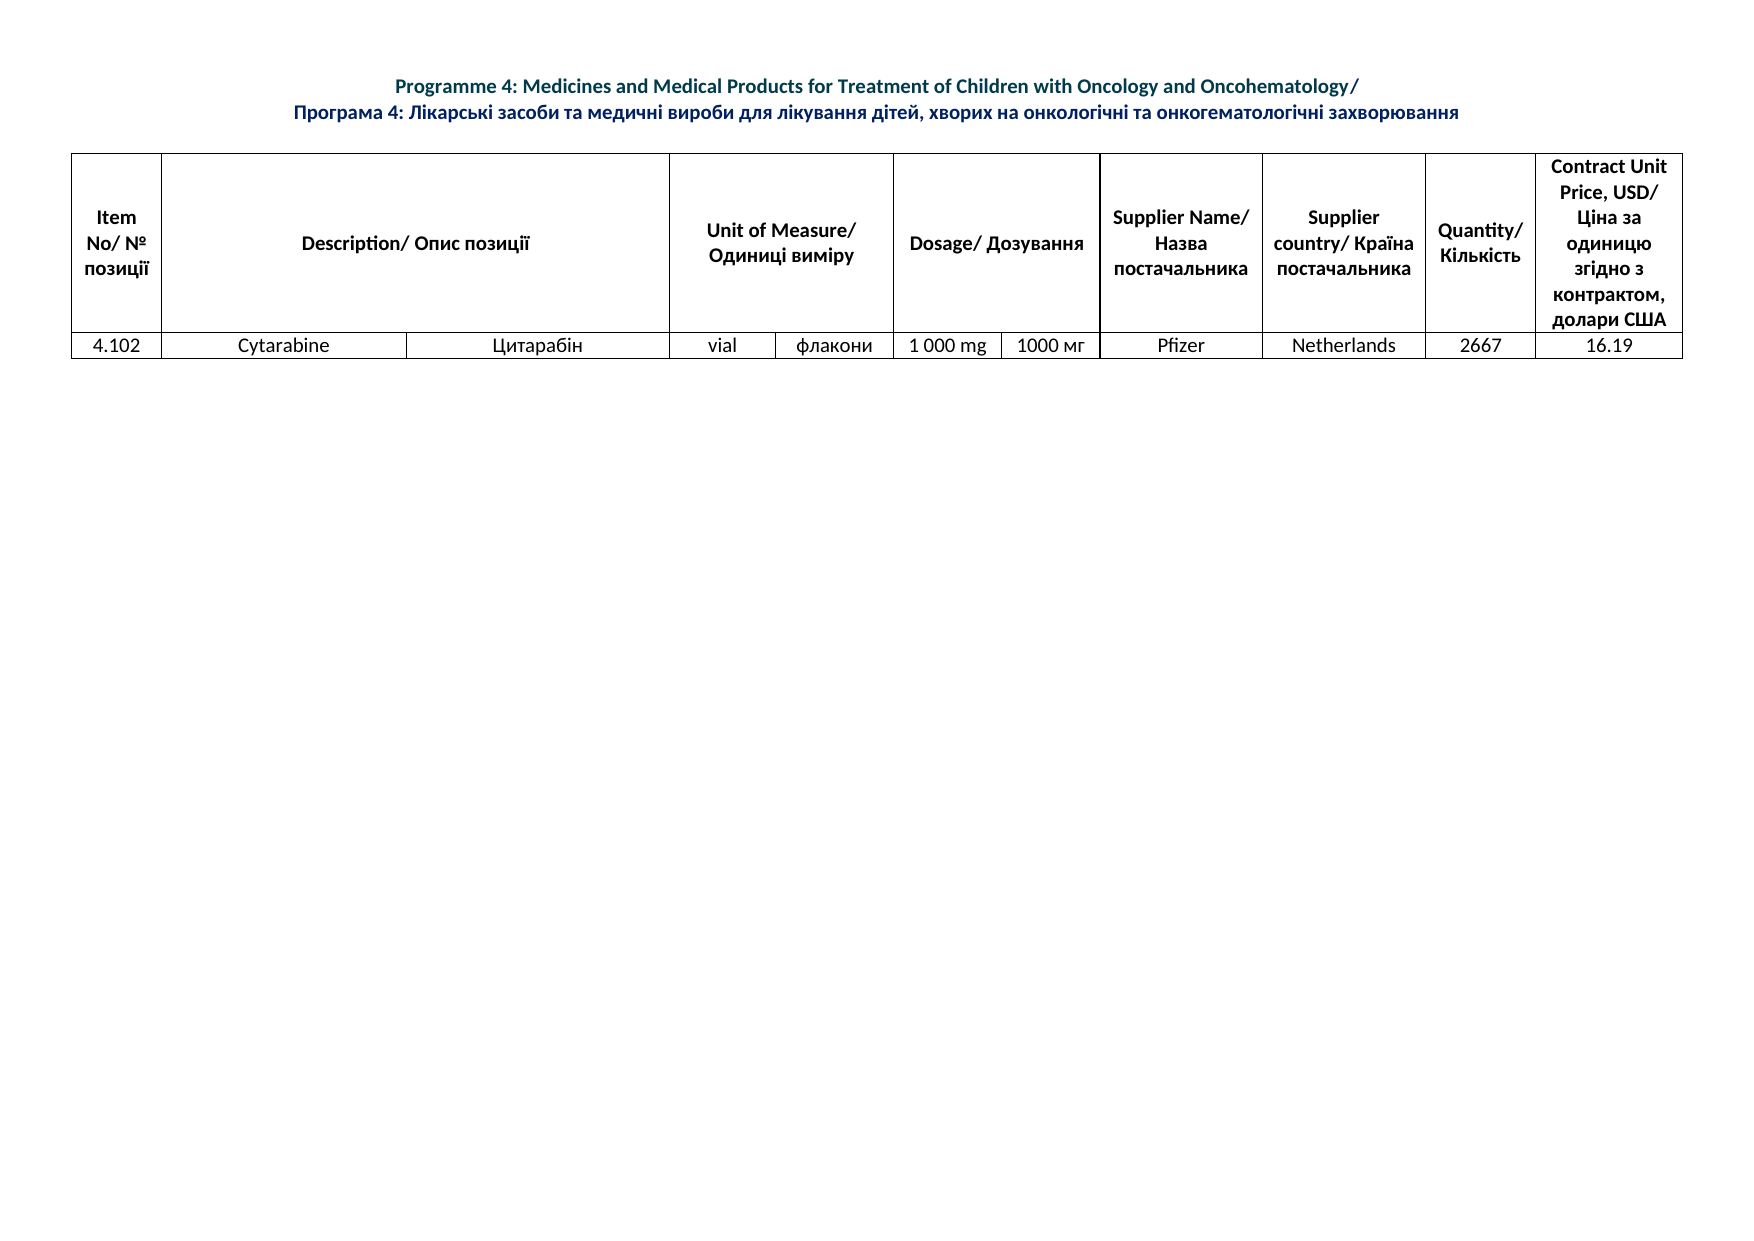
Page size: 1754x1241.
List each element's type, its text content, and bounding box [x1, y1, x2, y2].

table_cell Cytarabine [162, 333, 406, 358]
table_cell флакони [776, 333, 893, 358]
table_header Description/ Опис позиції [162, 154, 669, 332]
table_cell 16.19 [1536, 333, 1682, 358]
table_cell 2667 [1426, 333, 1535, 358]
table_header Dosage/ Дозування [894, 154, 1099, 332]
table_header Supplier country/ Країна постачальника [1263, 154, 1425, 332]
table_header Item No/ № позиції [72, 154, 161, 332]
table_cell Pfizer [1101, 333, 1262, 358]
table_cell vial [670, 333, 775, 358]
table_cell 1000 мг [1002, 333, 1099, 358]
table_header Contract Unit Price, USD/ Ціна за одиницю згідно з контрактом, долари США [1536, 154, 1682, 332]
table_header Supplier Name/ Назва постачальника [1101, 154, 1262, 332]
table_cell Netherlands [1263, 333, 1425, 358]
table_cell 1 000 mg [894, 333, 1001, 358]
table_header Unit of Measure/ Одиниці виміру [670, 154, 893, 332]
table_cell 4.102 [72, 333, 161, 358]
table_header Quantity/ Кількість [1426, 154, 1535, 332]
table_cell Цитарабін [407, 333, 669, 358]
